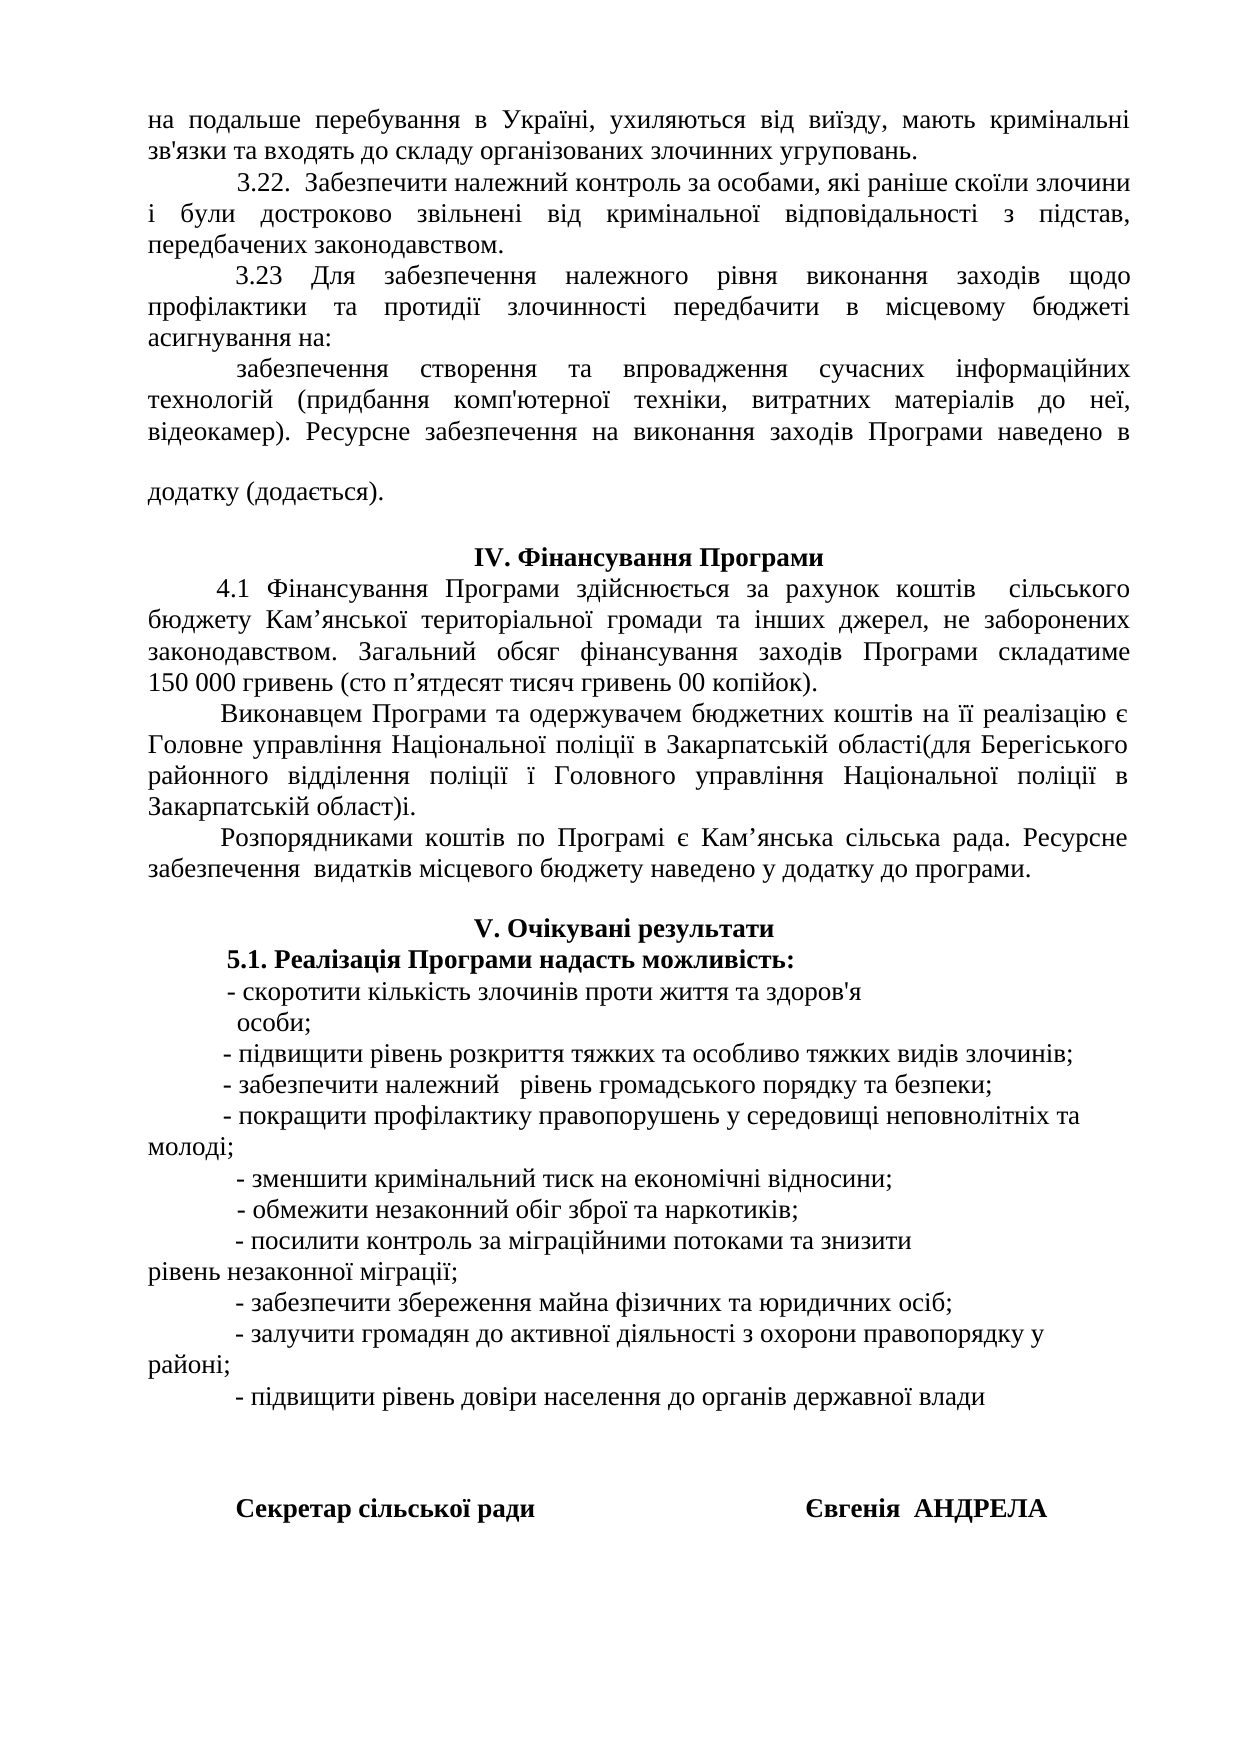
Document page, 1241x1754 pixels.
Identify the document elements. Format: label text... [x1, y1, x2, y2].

text V. Очікувані результати [148, 912, 1132, 944]
text 5.1. Реалізація Програми надасть можливість: [227, 944, 916, 975]
text Розпорядниками коштів по Програмі є Кам’янська сільська рада. Ресурсне забезпечення видатків місцевого бюджету наведено у додатку до програми. [148, 821, 1129, 884]
text - скоротити кількість злочинів проти життя та здоров'я особи; [227, 975, 916, 1037]
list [148, 103, 1132, 166]
text - забезпечити збереження майна фізичних та юридичних осіб; [235, 1286, 1132, 1317]
text - обмежити незаконний обіг зброї та наркотиків; [237, 1193, 1132, 1224]
text - покращити профілактику правопорушень у середовищі неповнолітніх та молоді; [148, 1099, 1132, 1162]
text - підвищити рівень розкриття тяжких та особливо тяжких видів злочинів; [148, 1037, 1132, 1068]
text 3.23 Для забезпечення належного рівня виконання заходів щодо профілактики та протидії злочинності передбачити в місцевому бюджеті асигнування на: [148, 259, 1132, 352]
text Виконавцем Програми та одержувачем бюджетних коштів на її реалізацію є Головне управління Національної поліції в Закарпатській області(для Берегіського районного відділення поліції ї Головного управління Національної поліції в Закарпатській област)і. [148, 697, 1129, 821]
text 3.22. Забезпечити належний контроль за особами, які раніше скоїли злочини і були достроково звільнені від кримінальної відповідальності з підстав, передбачених законодавством. [148, 166, 1132, 259]
text - зменшити кримінальний тиск на економічні відносини; [236, 1162, 1132, 1193]
text - забезпечити належний рівень громадського порядку та безпеки; [148, 1068, 1132, 1099]
text 4.1 Фінансування Програми здійснюється за рахунок коштів сільського бюджету Кам’янської територіальної громади та інших джерел, не заборонених законодавством. Загальний обсяг фінансування заходів Програми складатиме 150 000 гривень (сто п’ятдесят тисяч гривень 00 копійок). [148, 572, 1132, 697]
text - підвищити рівень довіри населення до органів державної влади [235, 1380, 1132, 1411]
text забезпечення створення та впровадження сучасних інформаційних технологій (придбання комп'ютерної техніки, витратних матеріалів до неї, відеокамер). Ресурсне забезпечення на виконання заходів Програми наведено в додатку (додається). [148, 352, 1132, 541]
text - залучити громадян до активної діяльності з охорони правопорядку у районі; [148, 1317, 1078, 1380]
text Секретар сільської ради Євгенія АНДРЕЛА [148, 1497, 1132, 1522]
text - посилити контроль за міграційними потоками та знизити рівень незаконної міграції; [148, 1224, 969, 1286]
text IV. Фінансування Програми [148, 541, 1132, 572]
